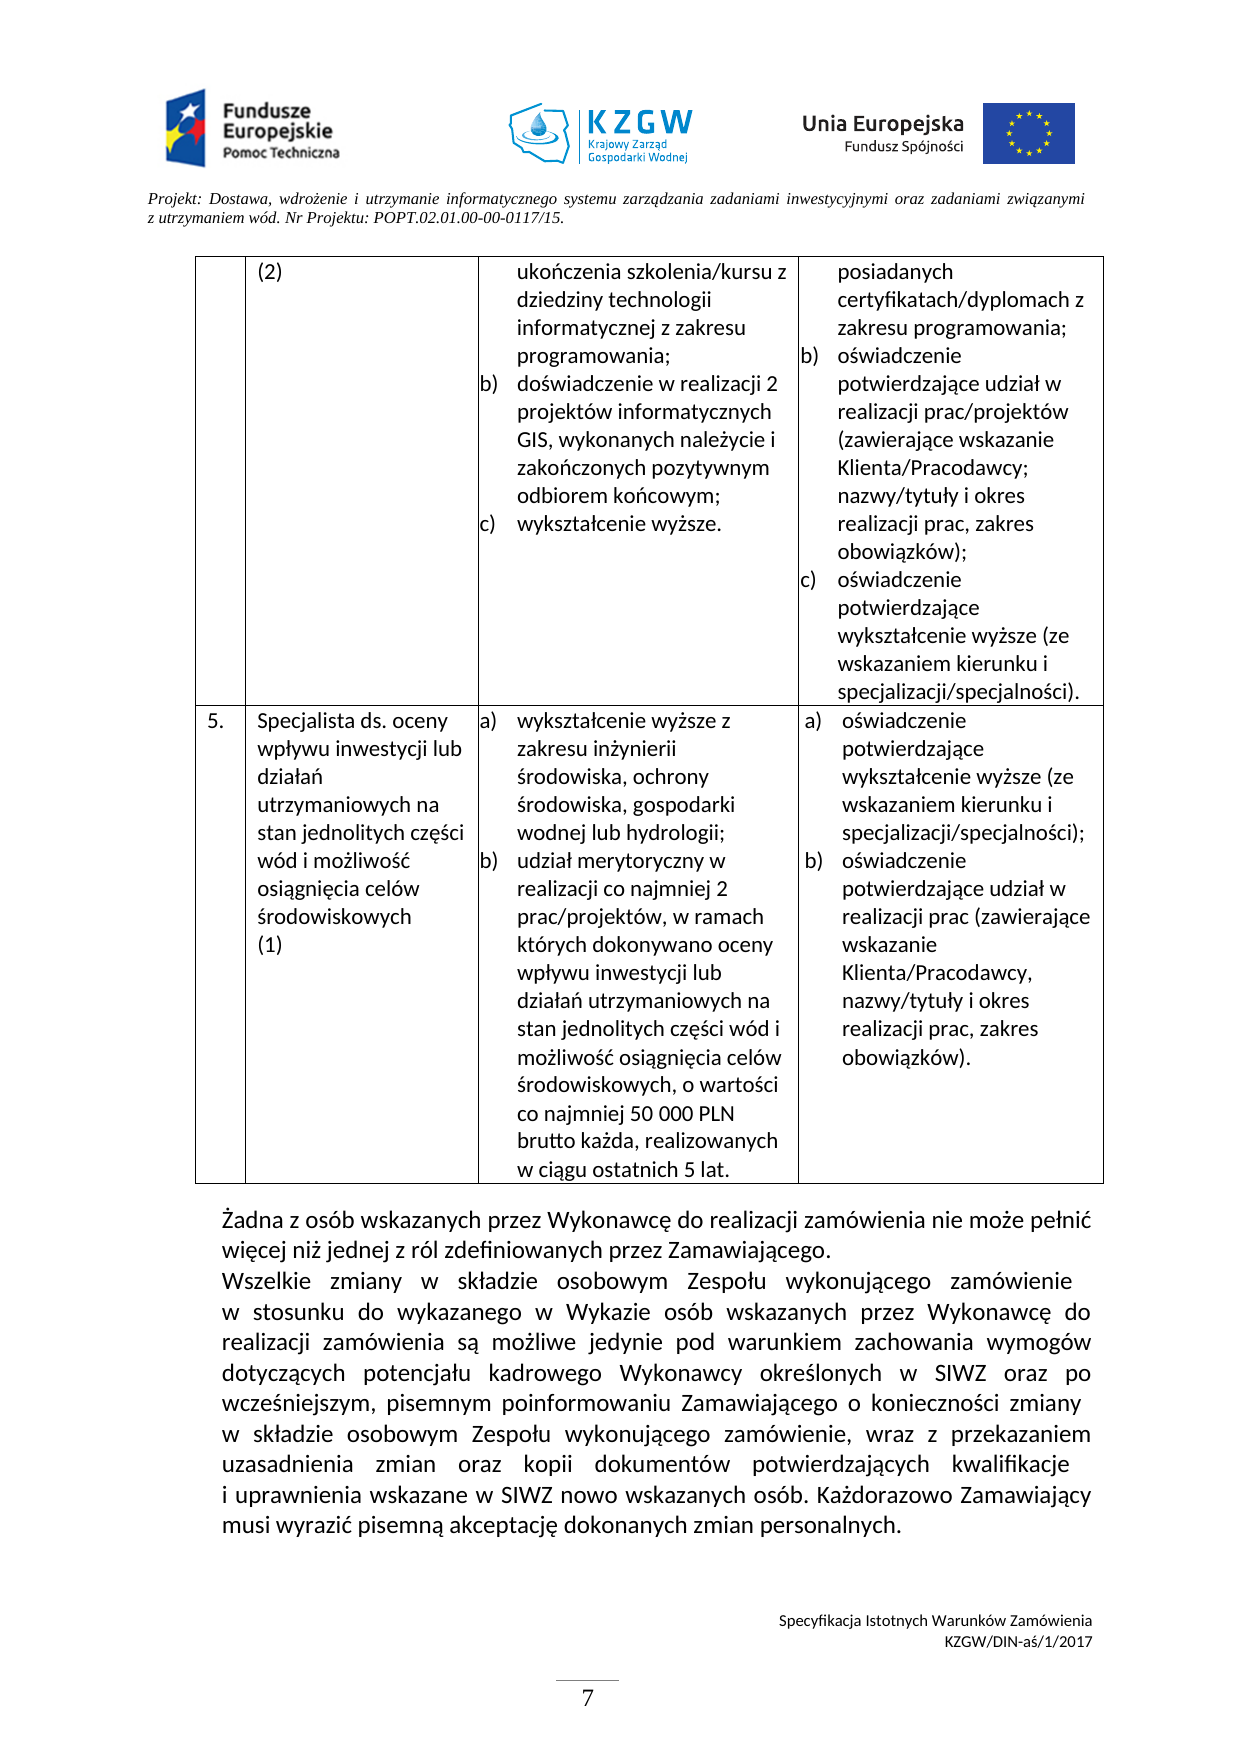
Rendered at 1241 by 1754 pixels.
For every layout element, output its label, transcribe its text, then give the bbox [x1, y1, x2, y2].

table_cell Specjalista ds. oceny wpływu inwestycji lub działań utrzymaniowych na stan jednolitych części wód i możliwość osiągnięcia celów środowiskowych (1) [246, 706, 478, 1183]
table_cell 5. [196, 706, 245, 1183]
text Wszelkie zmiany w składzie osobowym Zespołu wykonującego zamówienie w stosunku do wykazanego w Wykazie osób wskazanych przez Wykonawcę do realizacji zamówienia są możliwe jedynie pod warunkiem zachowania wymogów dotyczących potencjału kadrowego Wykonawcy określonych w SIWZ oraz po wcześniejszym, pisemnym poinformowaniu Zamawiającego o konieczności zmiany w składzie osobowym Zespołu wykonującego zamówienie, wraz z przekazaniem uzasadnienia zmian oraz kopii dokumentów potwierdzających kwalifikacje i uprawnienia wskazane w SIWZ nowo wskazanych osób. Każdorazowo Zamawiający musi wyrazić pisemną akceptację dokonanych zmian personalnych. [222, 1265, 1092, 1540]
table_cell wykształcenie wyższe z zakresu inżynierii środowiska, ochrony środowiska, gospodarki wodnej lub hydrologii; udział merytoryczny w realizacji co najmniej 2 prac/projektów, w ramach których dokonywano oceny wpływu inwestycji lub działań utrzymaniowych na stan jednolitych części wód i możliwość osiągnięcia celów środowiskowych, o wartości co najmniej 50 000 PLN brutto każda, realizowanych w ciągu ostatnich 5 lat. [479, 706, 798, 1183]
table_cell 4. [196, 257, 245, 705]
table_cell oświadczenie potwierdzające wykształcenie wyższe (ze wskazaniem kierunku i specjalizacji/specjalności); oświadczenie potwierdzające udział w realizacji prac (zawierające wskazanie Klienta/Pracodawcy, nazwy/tytuły i okres realizacji prac, zakres obowiązków). [799, 706, 1103, 1183]
text Żadna z osób wskazanych przez Wykonawcę do realizacji zamówienia nie może pełnić więcej niż jednej z ról zdefiniowanych przez Zamawiającego. [222, 1204, 1092, 1265]
table_cell Programista (2) [246, 257, 478, 705]
picture [601, 139, 608, 151]
picture [147, 73, 358, 189]
picture [640, 152, 645, 162]
